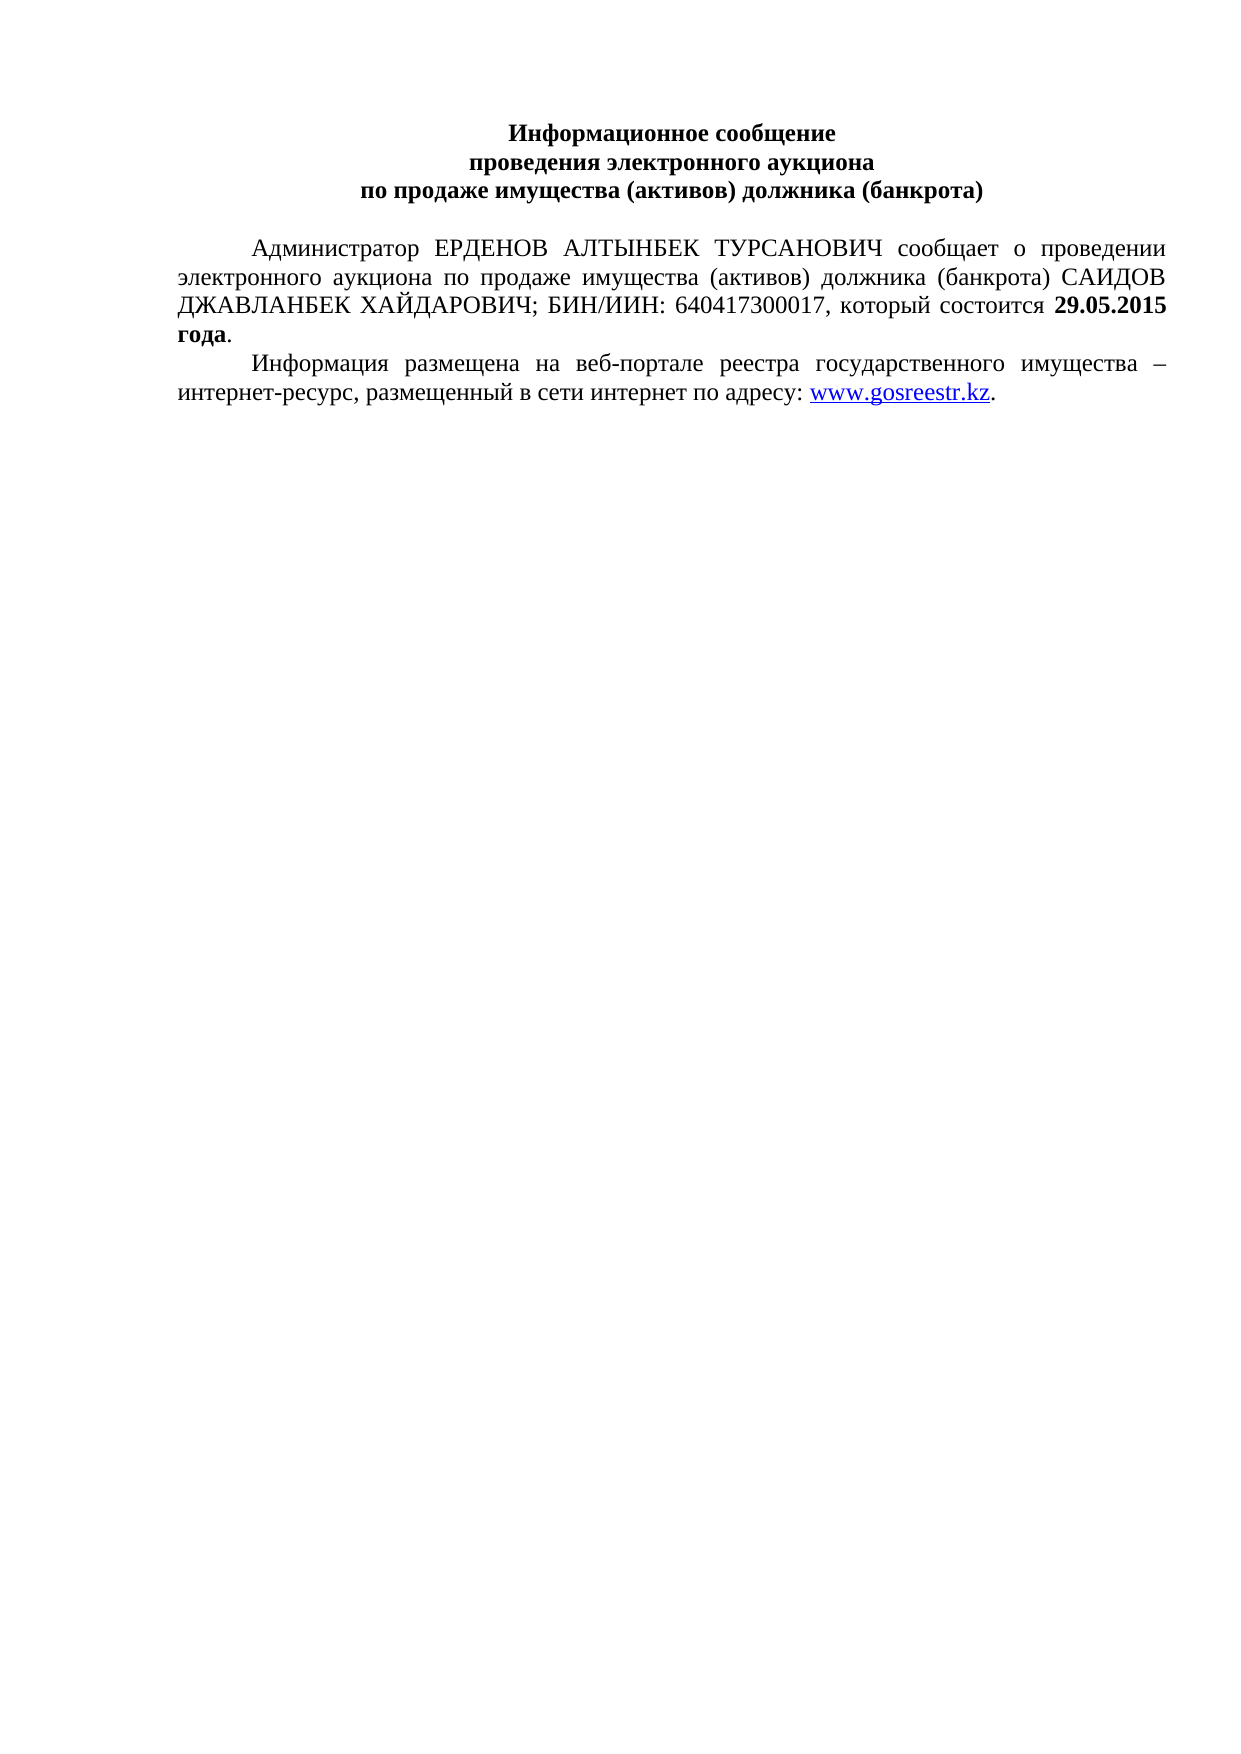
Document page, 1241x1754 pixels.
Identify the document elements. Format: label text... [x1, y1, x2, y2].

text проведения электронного аукциона [177, 147, 1167, 176]
text Администратор ЕРДЕНОВ АЛТЫНБЕК ТУРСАНОВИЧ сообщает о проведении электронного аукциона по продаже имущества (активов) должника (банкрота) САИДОВ ДЖАВЛАНБЕК ХАЙДАРОВИЧ; БИН/ИИН: 640417300017, который состоится 29.05.2015 года. [177, 233, 1167, 348]
text Информация размещена на веб-портале реестра государственного имущества – интернет-ресурс, размещенный в сети интернет по адресу: www.gosreestr.kz. [177, 348, 1167, 406]
text Информационное сообщение [177, 118, 1167, 147]
text по продаже имущества (активов) должника (банкрота) [177, 176, 1167, 204]
